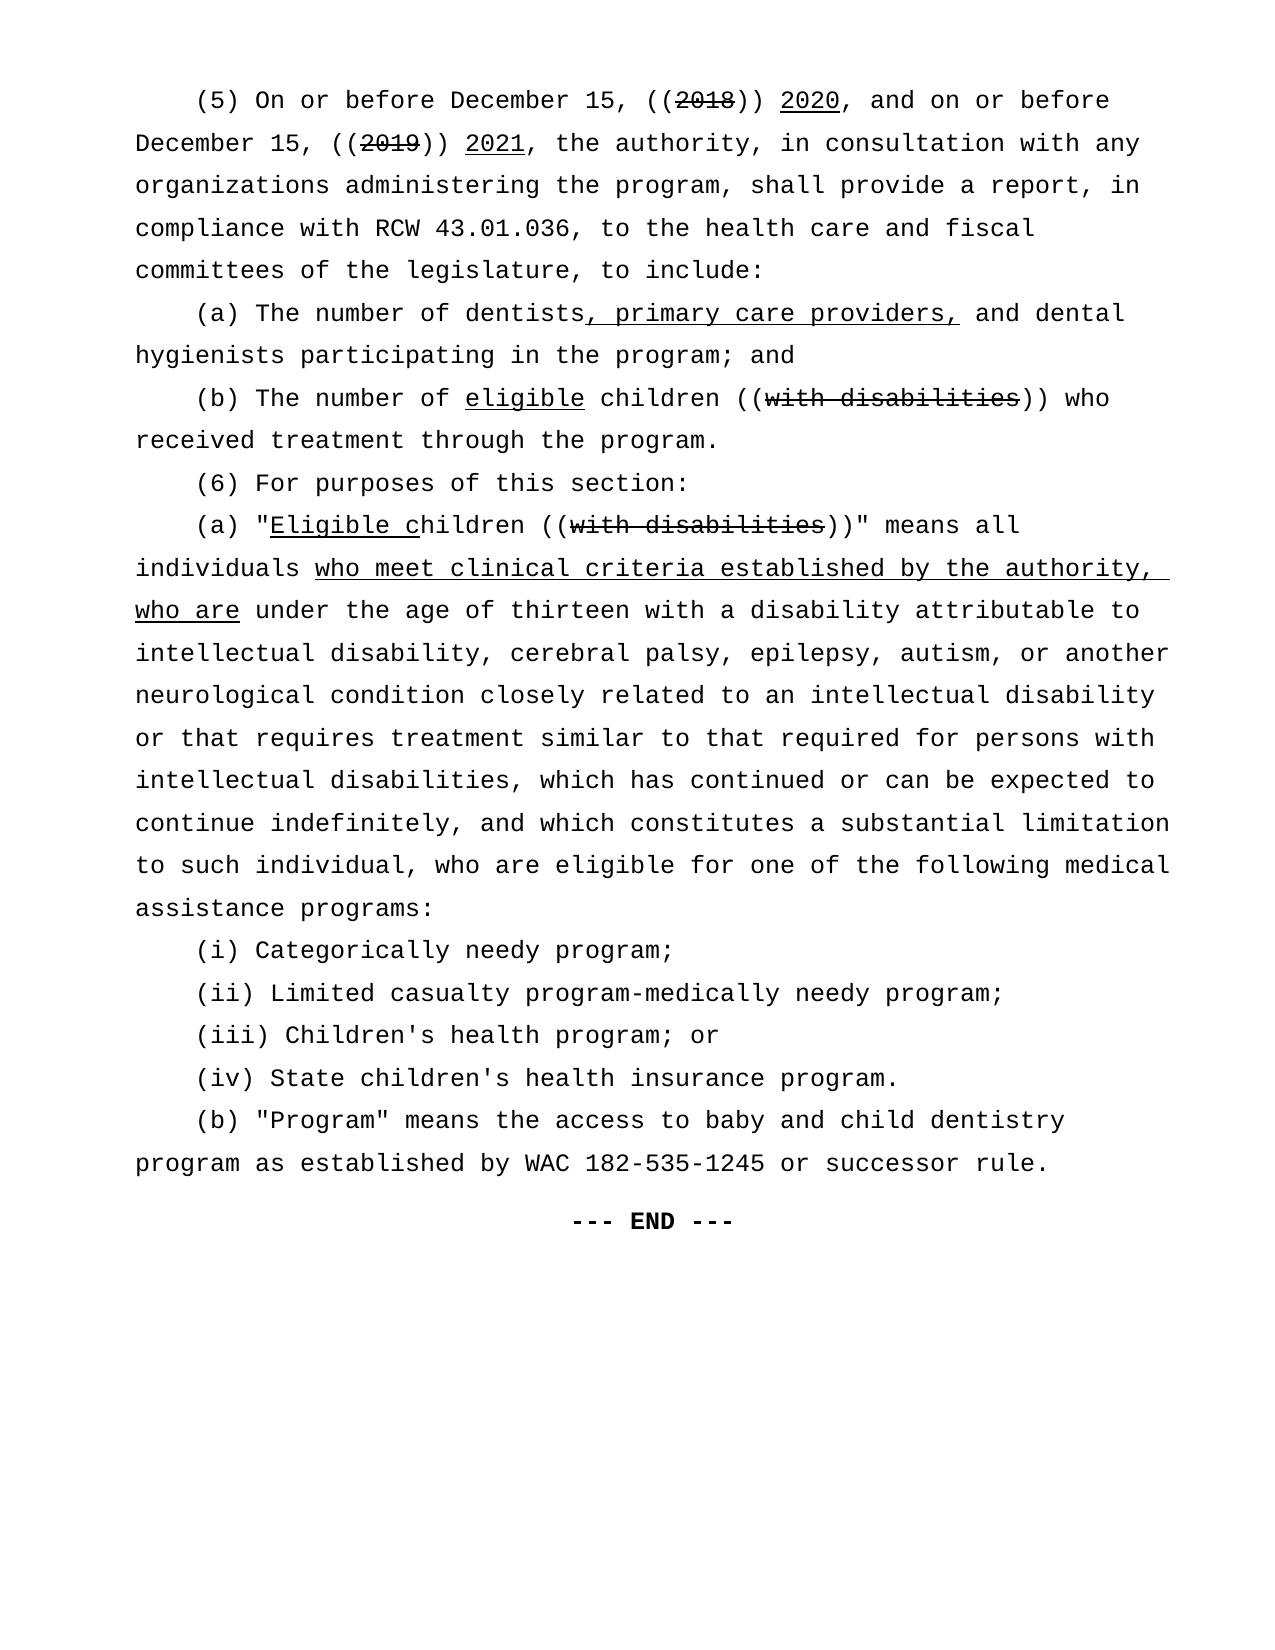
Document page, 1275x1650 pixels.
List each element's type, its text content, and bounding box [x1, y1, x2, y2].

text (i) Categorically needy program; [135, 925, 1170, 967]
text (iii) Children's health program; or [135, 1010, 1170, 1052]
text (5) On or before December 15, ((2018)) 2020, and on or before December 15, ((2019)) 2021, the authority, in consultation with any organizations administering the program, shall provide a report, in compliance with RCW 43.01.036, to the health care and fiscal committees of the legislature, to include: [135, 75, 1170, 287]
text (a) "Eligible children ((with disabilities))" means all individuals who meet clinical criteria established by the authority, who are under the age of thirteen with a disability attributable to intellectual disability, cerebral palsy, epilepsy, autism, or another neurological condition closely related to an intellectual disability or that requires treatment similar to that required for persons with intellectual disabilities, which has continued or can be expected to continue indefinitely, and which constitutes a substantial limitation to such individual, who are eligible for one of the following medical assistance programs: [135, 500, 1170, 925]
text (6) For purposes of this section: [135, 457, 1170, 500]
text (b) "Program" means the access to baby and child dentistry program as established by WAC 182-535-1245 or successor rule. [135, 1095, 1170, 1180]
text --- END --- [135, 1208, 1170, 1237]
text (iv) State children's health insurance program. [135, 1052, 1170, 1095]
text (a) The number of dentists, primary care providers, and dental hygienists participating in the program; and [135, 287, 1170, 372]
text (ii) Limited casualty program-medically needy program; [135, 967, 1170, 1010]
text (b) The number of eligible children ((with disabilities)) who received treatment through the program. [135, 372, 1170, 457]
